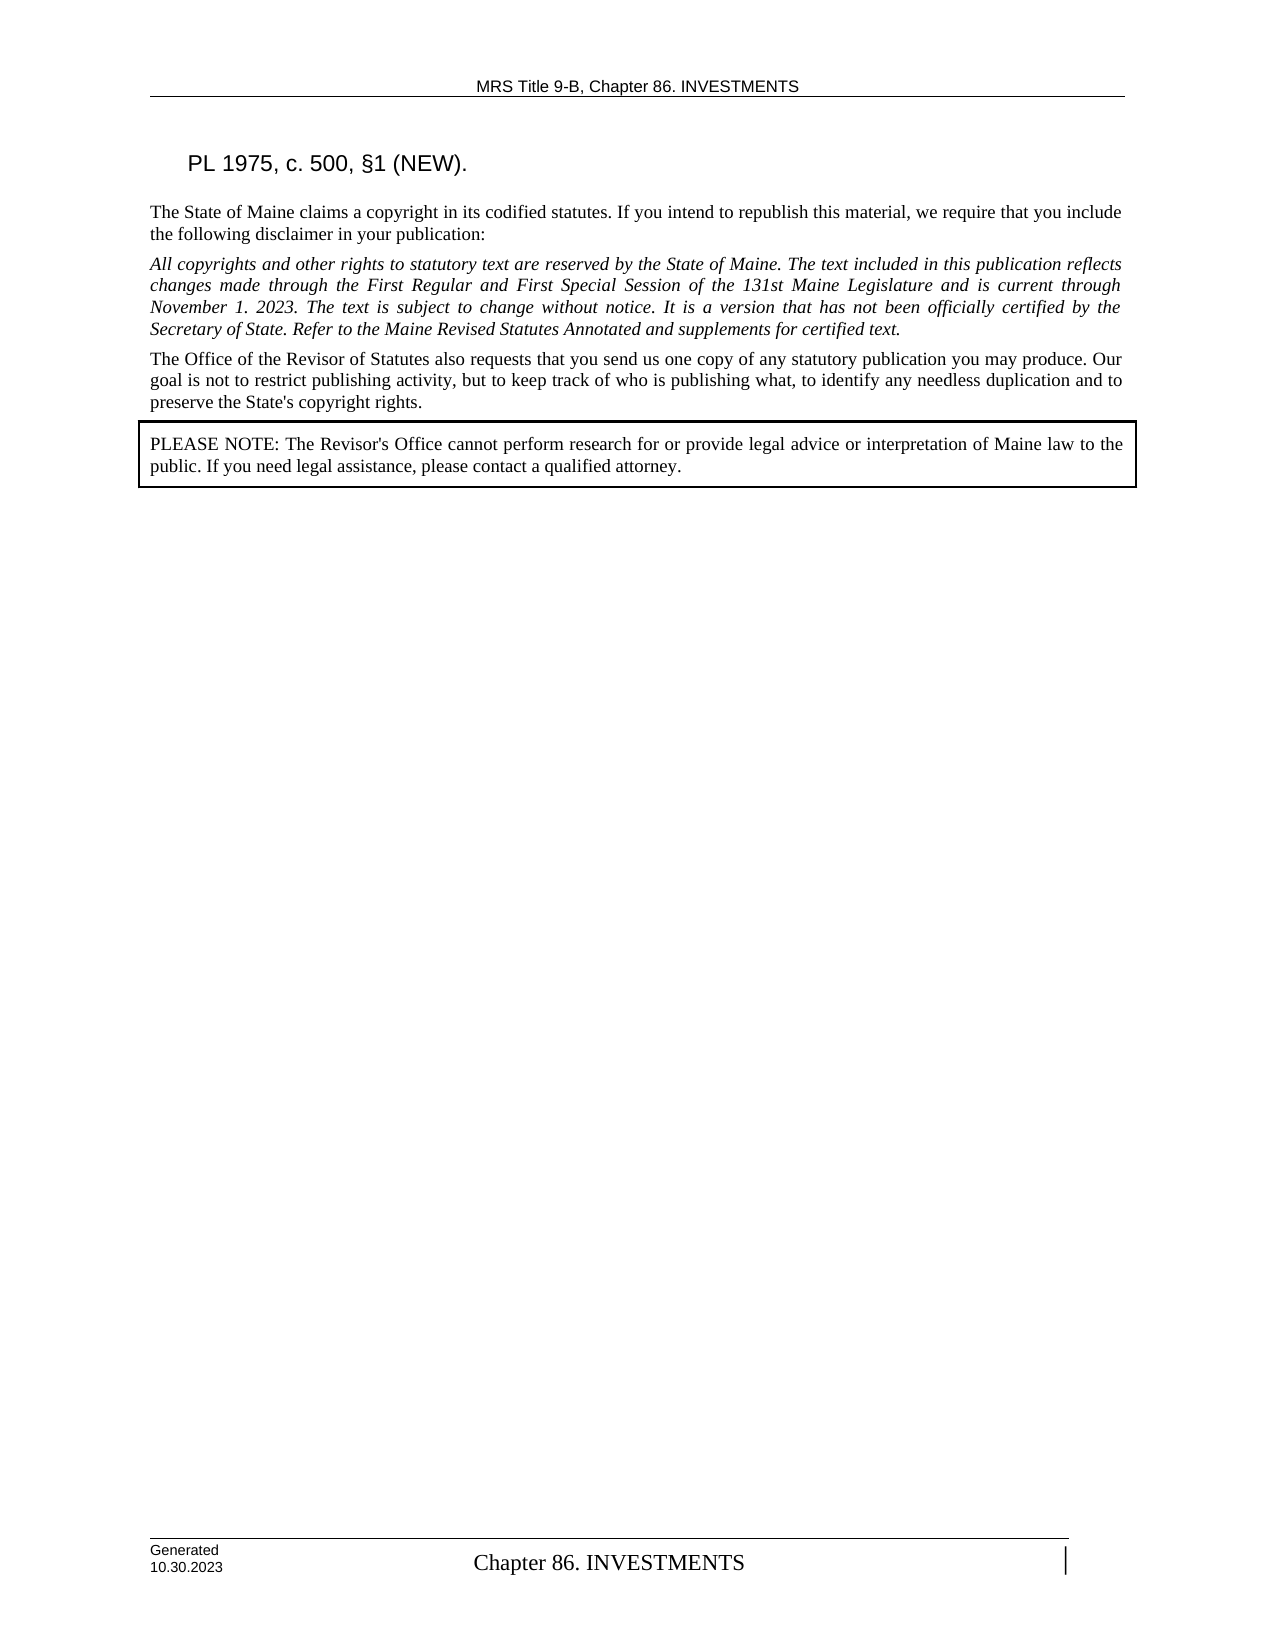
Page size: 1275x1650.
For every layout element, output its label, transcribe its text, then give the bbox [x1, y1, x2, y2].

text The Office of the Revisor of Statutes also requests that you send us one copy of any statutory publication you may produce. Our goal is not to restrict publishing activity, but to keep track of who is publishing what, to identify any needless duplication and to preserve the State's copyright rights. [150, 347, 1125, 412]
text PLEASE NOTE: The Revisor's Office cannot perform research for or provide legal advice or interpretation of Maine law to the public. If you need legal assistance, please contact a qualified attorney. [140, 423, 1135, 486]
text PL 1975, c. 500, §1 (NEW). [187, 150, 1125, 176]
text All copyrights and other rights to statutory text are reserved by the State of Maine. The text included in this publication reflects changes made through the First Regular and First Special Session of the 131st Maine Legislature and is current through November 1. 2023 . The text is subject to change without notice. It is a version that has not been officially certified by the Secretary of State. Refer to the Maine Revised Statutes Annotated and supplements for certified text. [150, 253, 1125, 339]
text The State of Maine claims a copyright in its codified statutes. If you intend to republish this material, we require that you include the following disclaimer in your publication: [150, 201, 1125, 244]
